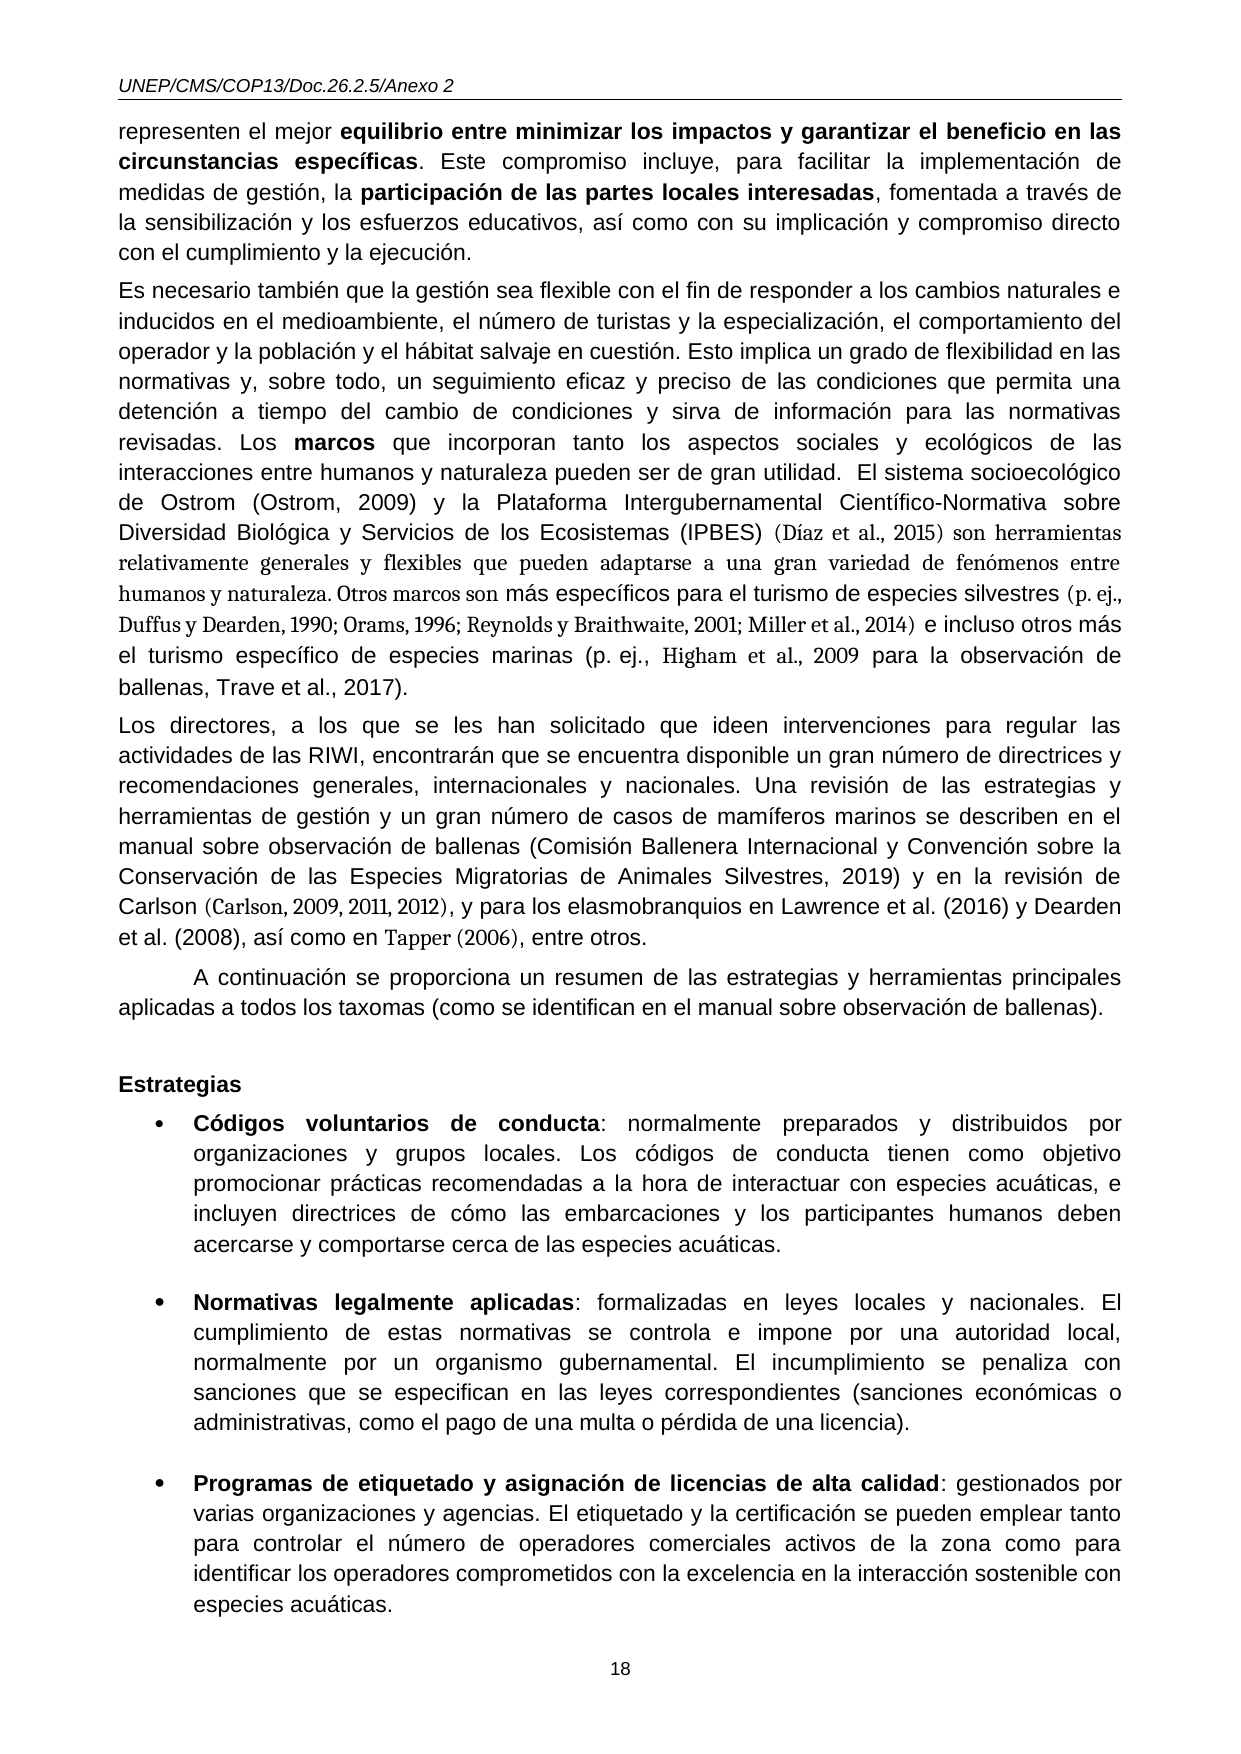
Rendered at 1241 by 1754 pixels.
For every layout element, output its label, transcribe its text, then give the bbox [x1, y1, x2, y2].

text Los directores, a los que se les han solicitado que ideen intervenciones para regular las actividades de las RIWI, encontrarán que se encuentra disponible un gran número de directrices y recomendaciones generales, internacionales y nacionales. Una revisión de las estrategias y herramientas de gestión y un gran número de casos de mamíferos marinos se describen en el manual sobre observación de ballenas (Comisión Ballenera Internacional y Convención sobre la Conservación de las Especies Migratorias de Animales Silvestres, 2019) y en la revisión de Carlson (Carlson, 2009, 2011, 2012), y para los elasmobranquios en Lawrence et al. (2016) y Dearden et al. (2008), así como en Tapper (2006), entre otros. [118, 712, 1122, 952]
text Estrategias [118, 1071, 1122, 1098]
list Normativas legalmente aplicadas: formalizadas en leyes locales y nacionales. El cumplimiento de estas normativas se controla e impone por una autoridad local, normalmente por un organismo gubernamental. El incumplimiento se penaliza con sanciones que se especifican en las leyes correspondientes (sanciones económicas o administrativas, como el pago de una multa o pérdida de una licencia). [156, 1288, 1122, 1436]
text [118, 118, 1122, 265]
list Códigos voluntarios de conducta: normalmente preparados y distribuidos por organizaciones y grupos locales. Los códigos de conducta tienen como objetivo promocionar prácticas recomendadas a la hora de interactuar con especies acuáticas, e incluyen directrices de cómo las embarcaciones y los participantes humanos deben acercarse y comportarse cerca de las especies acuáticas. [156, 1110, 1122, 1257]
text A continuación se proporciona un resumen de las estrategias y herramientas principales aplicadas a todos los taxomas (como se identifican en el manual sobre observación de ballenas). [118, 964, 1122, 1021]
list Programas de etiquetado y asignación de licencias de alta calidad: gestionados por varias organizaciones y agencias. El etiquetado y la certificación se pueden emplear tanto para controlar el número de operadores comerciales activos de la zona como para identificar los operadores comprometidos con la excelencia en la interacción sostenible con especies acuáticas. [156, 1470, 1122, 1617]
text Es necesario también que la gestión sea flexible con el fin de responder a los cambios naturales e inducidos en el medioambiente, el número de turistas y la especialización, el comportamiento del operador y la población y el hábitat salvaje en cuestión. Esto implica un grado de flexibilidad en las normativas y, sobre todo, un seguimiento eficaz y preciso de las condiciones que permita una detención a tiempo del cambio de condiciones y sirva de información para las normativas revisadas. Los marcos que incorporan tanto los aspectos sociales y ecológicos de las interacciones entre humanos y naturaleza pueden ser de gran utilidad. El sistema socioecológico de Ostrom (Ostrom, 2009) y la Plataforma Intergubernamental Científico-Normativa sobre Diversidad Biológica y Servicios de los Ecosistemas (IPBES) (Díaz et al., 2015) son herramientas relativamente generales y flexibles que pueden adaptarse a una gran variedad de fenómenos entre humanos y naturaleza. Otros marcos son más específicos para el turismo de especies silvestres (p. ej., Duffus y Dearden, 1990; Orams, 1996; Reynolds y Braithwaite, 2001; Miller et al., 2014) e incluso otros más el turismo específico de especies marinas (p. ej., Higham et al., 2009 para la observación de ballenas, Trave et al., 2017). [118, 277, 1122, 700]
